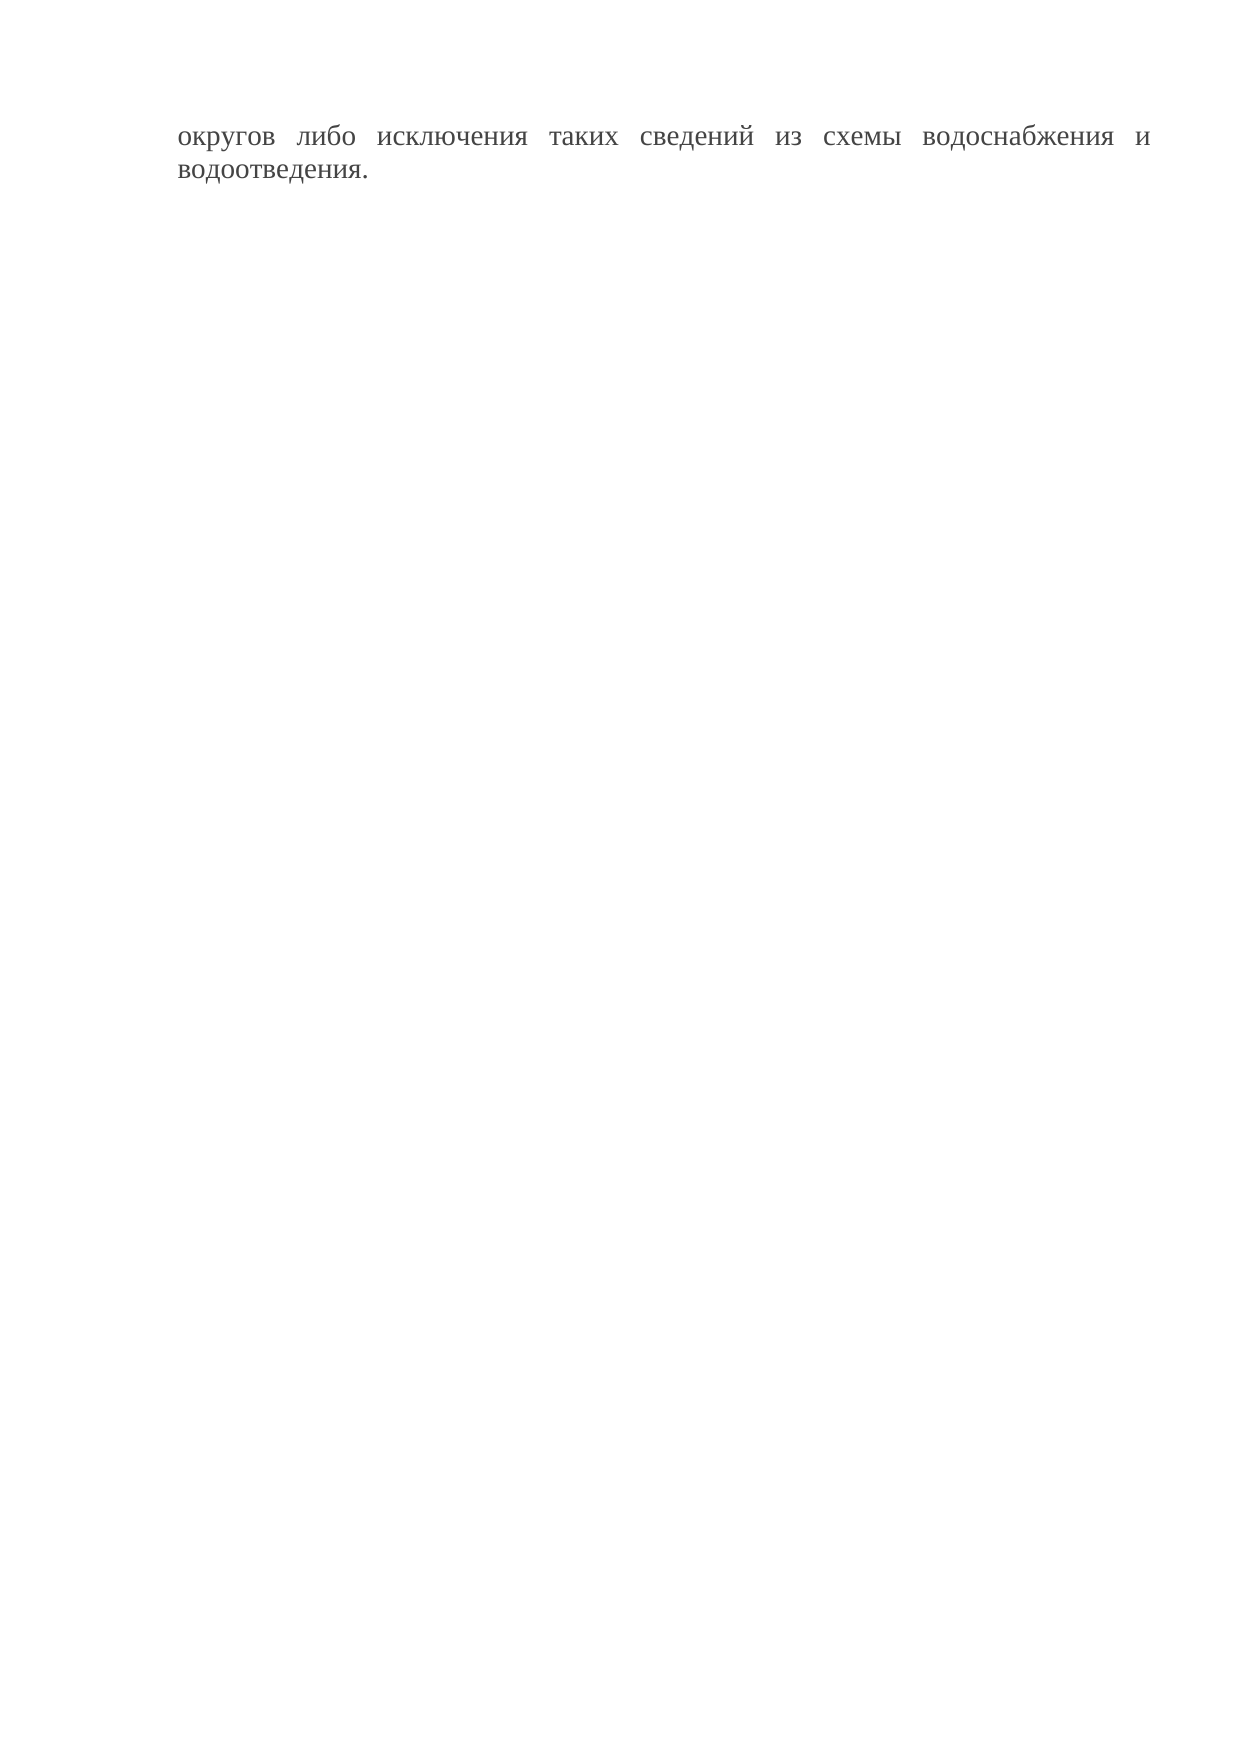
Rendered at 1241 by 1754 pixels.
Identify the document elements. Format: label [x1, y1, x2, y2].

text [177, 118, 1152, 185]
